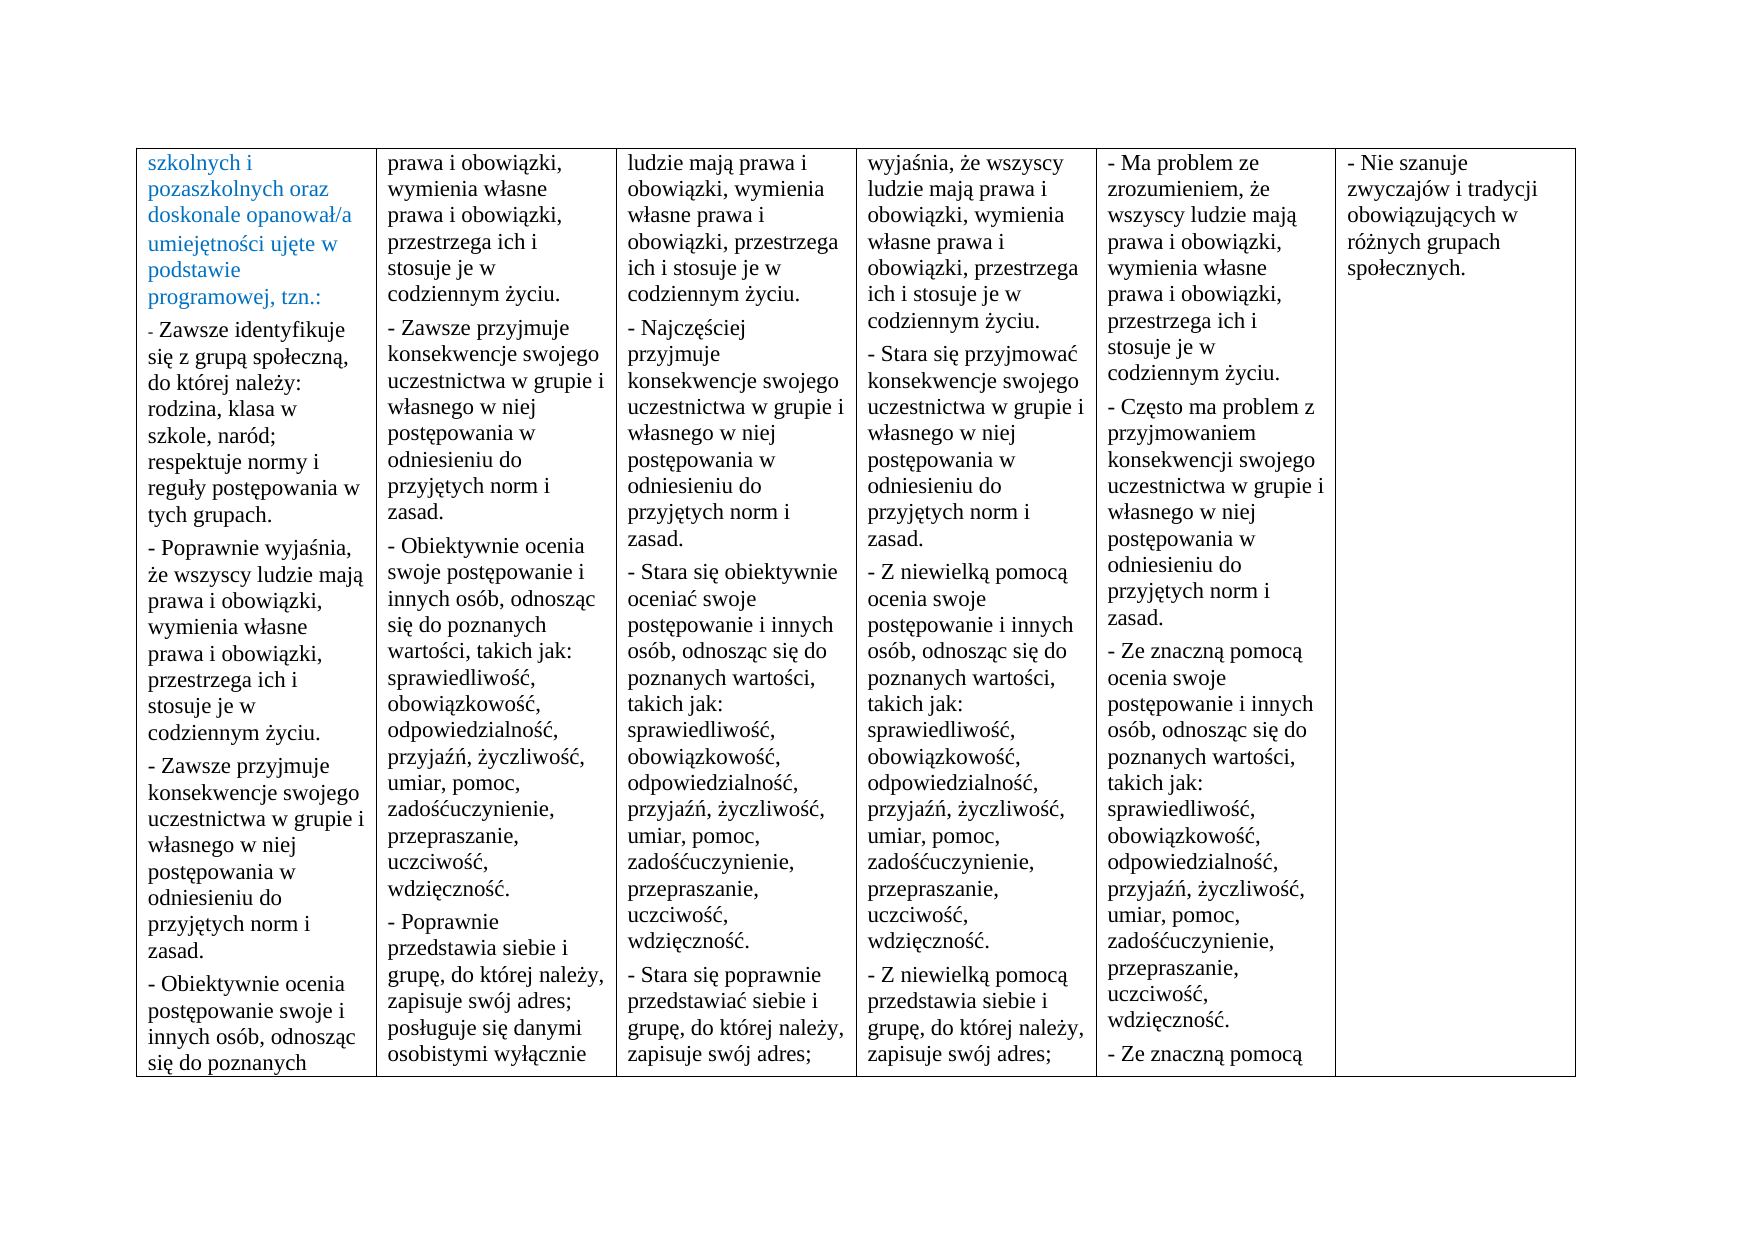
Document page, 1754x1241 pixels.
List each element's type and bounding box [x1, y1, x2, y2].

table_cell [1097, 149, 1335, 1076]
table_cell [137, 149, 376, 1076]
table_cell [617, 149, 856, 1076]
table_cell [857, 149, 1096, 1076]
table_cell [377, 149, 616, 1076]
table_cell [1336, 149, 1575, 1076]
